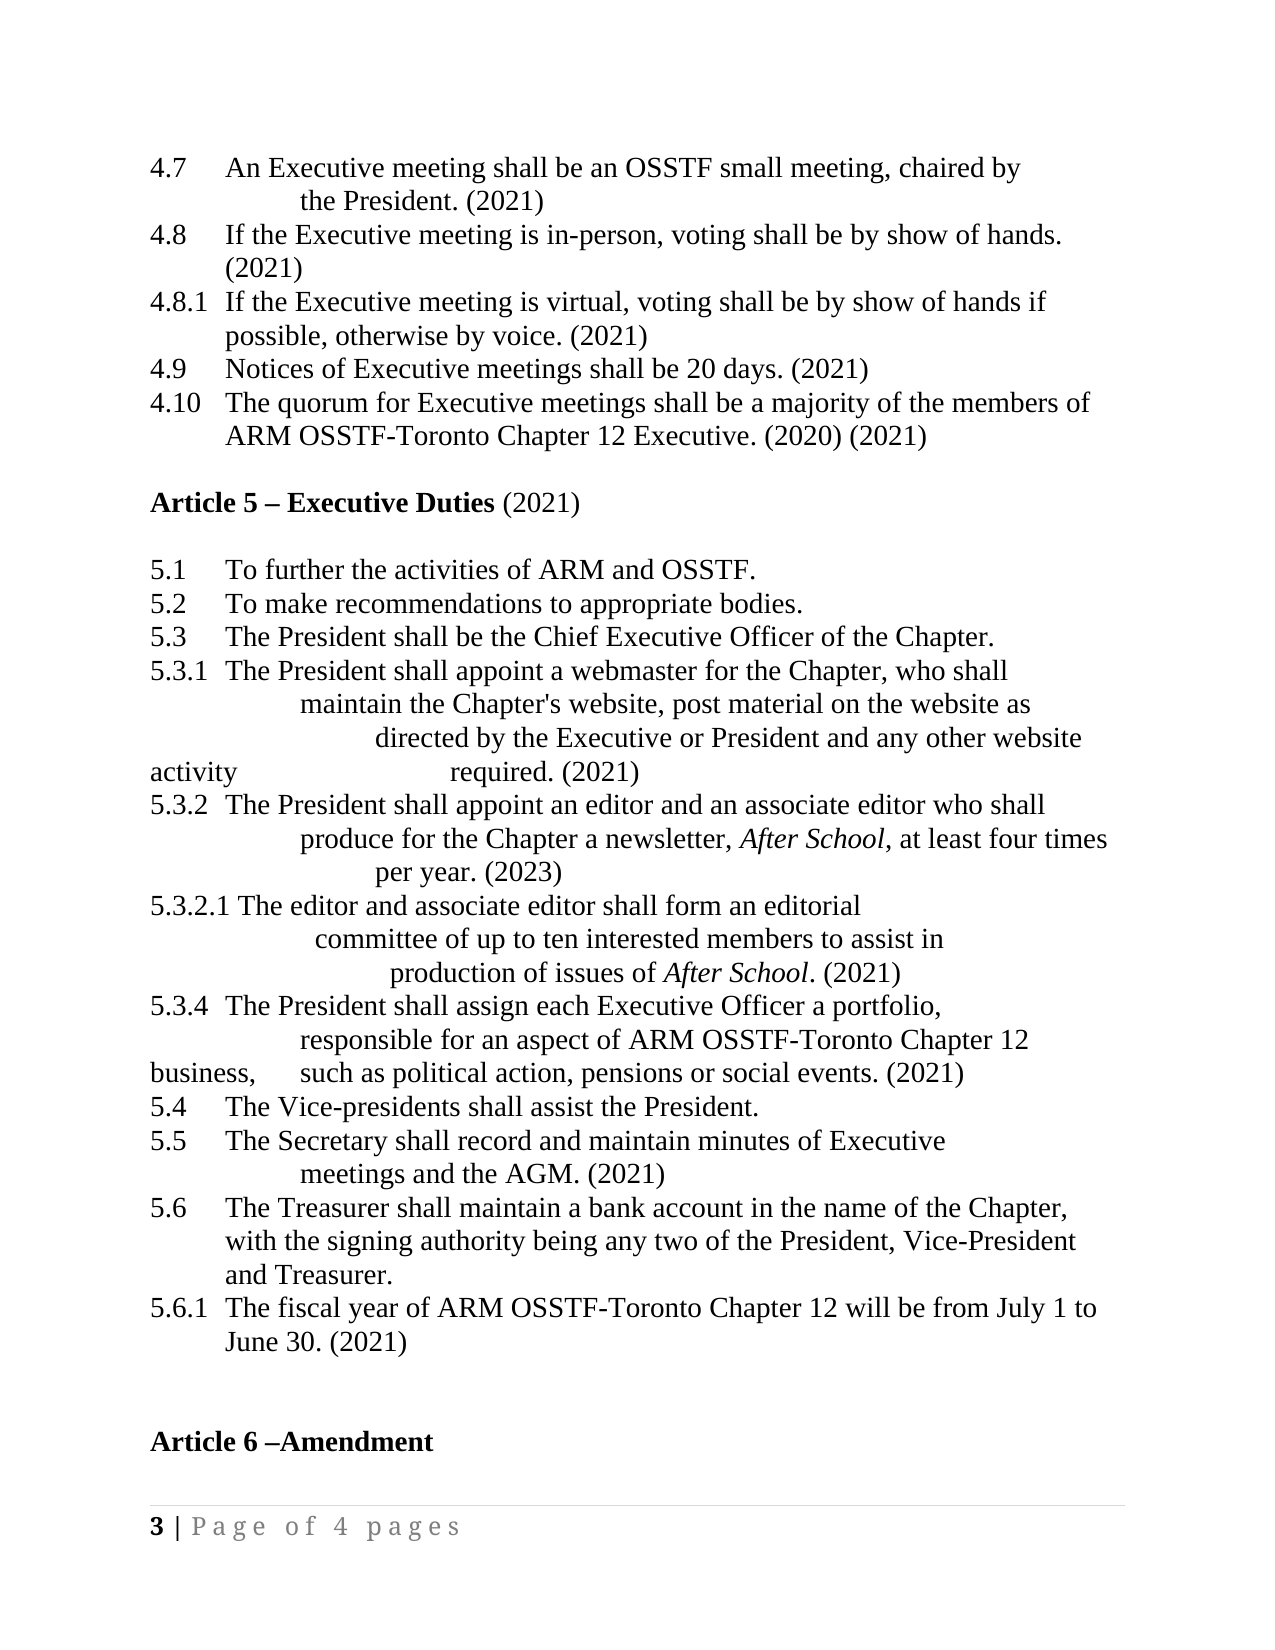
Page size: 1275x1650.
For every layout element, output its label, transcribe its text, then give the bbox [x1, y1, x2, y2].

text 5.6.1 The fiscal year of ARM OSSTF-Toronto Chapter 12 will be from July 1 to June 30. (2021) [150, 1290, 1125, 1357]
text 5.3.4 The President shall assign each Executive Officer a portfolio, responsible for an aspect of ARM OSSTF-Toronto Chapter 12 business, such as political action, pensions or social events. (2021) [150, 988, 1125, 1089]
text 4.8.1 If the Executive meeting is virtual, voting shall be by show of hands if possible, otherwise by voice. (2021) [150, 284, 1125, 351]
text 5.3.2 The President shall appoint an editor and an associate editor who shall produce for the Chapter a newsletter, After School, at least four times per year. (2023) [150, 787, 1125, 888]
text 5.3 The President shall be the Chief Executive Officer of the Chapter. [150, 619, 1125, 653]
text 5.4 The Vice-presidents shall assist the President. [150, 1089, 1125, 1123]
text 5.3.2.1 The editor and associate editor shall form an editorial committee of up to ten interested members to assist in production of issues of After School. (2021) [150, 888, 1125, 988]
text 4.9 Notices of Executive meetings shall be 20 days. (2021) [150, 351, 1125, 385]
text Article 5 – Executive Duties (2021) [150, 485, 1125, 519]
text Article 6 –Amendment [150, 1424, 1125, 1458]
text 5.2 To make recommendations to appropriate bodies. [150, 586, 1125, 619]
text 4.8 If the Executive meeting is in-person, voting shall be by show of hands. (2021) [150, 217, 1125, 284]
text 5.6 The Treasurer shall maintain a bank account in the name of the Chapter, with the signing authority being any two of the President, Vice-President and Treasurer. [150, 1190, 1125, 1290]
text 5.3.1 The President shall appoint a webmaster for the Chapter, who shall maintain the Chapter's website, post material on the website as directed by the Executive or President and any other website activity required. (2021) [150, 653, 1125, 787]
text 5.1 To further the activities of ARM and OSSTF. [150, 552, 1125, 586]
text 5.5 The Secretary shall record and maintain minutes of Executive meetings and the AGM. (2021) [150, 1123, 1125, 1190]
text 4.7 An Executive meeting shall be an OSSTF small meeting, chaired by the President. (2021) [150, 150, 1125, 217]
text 4.10 The quorum for Executive meetings shall be a majority of the members of ARM OSSTF-Toronto Chapter 12 Executive. (2020) (2021) [150, 385, 1125, 452]
